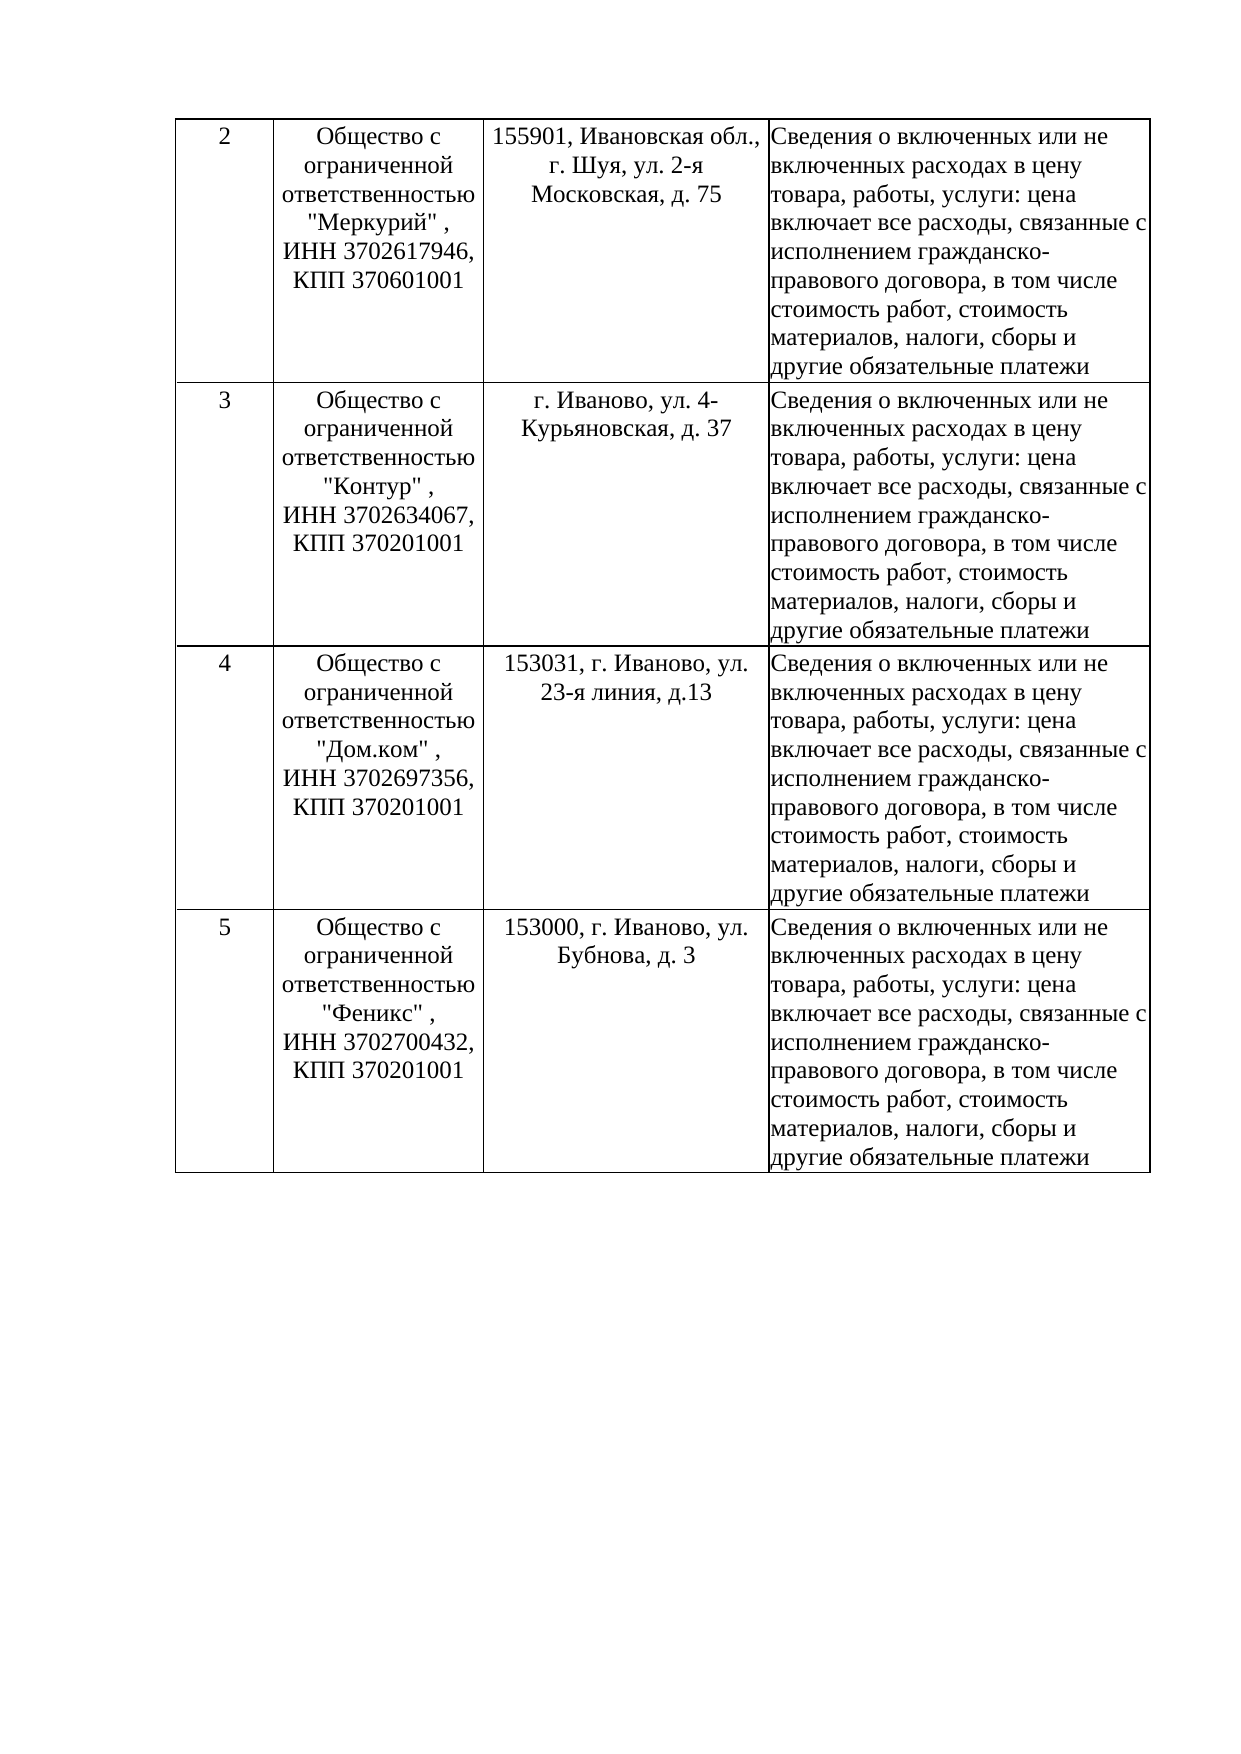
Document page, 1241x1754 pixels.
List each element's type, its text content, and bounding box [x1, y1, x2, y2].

table_cell Общество с ограниченной ответственностью "Контур" , ИНН 3702634067, КПП 370201001 [274, 383, 483, 645]
table_cell 153000, г. Иваново, ул. Бубнова, д. 3 [484, 910, 768, 1172]
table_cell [770, 120, 1149, 382]
table_cell 5 [176, 910, 273, 1172]
table_cell г. Иваново, ул. 4-Курьяновская, д. 37 [484, 383, 768, 645]
table_cell Общество с ограниченной ответственностью "Дом.ком" , ИНН 3702697356, КПП 370201001 [274, 647, 483, 908]
table_cell 155901, Ивановская обл., г. Шуя, ул. 2-я Московская, д. 75 [484, 120, 768, 382]
table_cell Общество с ограниченной ответственностью "Меркурий" , ИНН 3702617946, КПП 370601001 [274, 120, 483, 382]
table_cell 3 [176, 383, 273, 645]
table_cell 153031, г. Иваново, ул. 23-я линия, д.13 [484, 647, 768, 908]
table_cell 4 [176, 646, 273, 908]
table_cell 2 [176, 120, 273, 382]
table_cell Общество с ограниченной ответственностью "Феникс" , ИНН 3702700432, КПП 370201001 [274, 910, 483, 1172]
